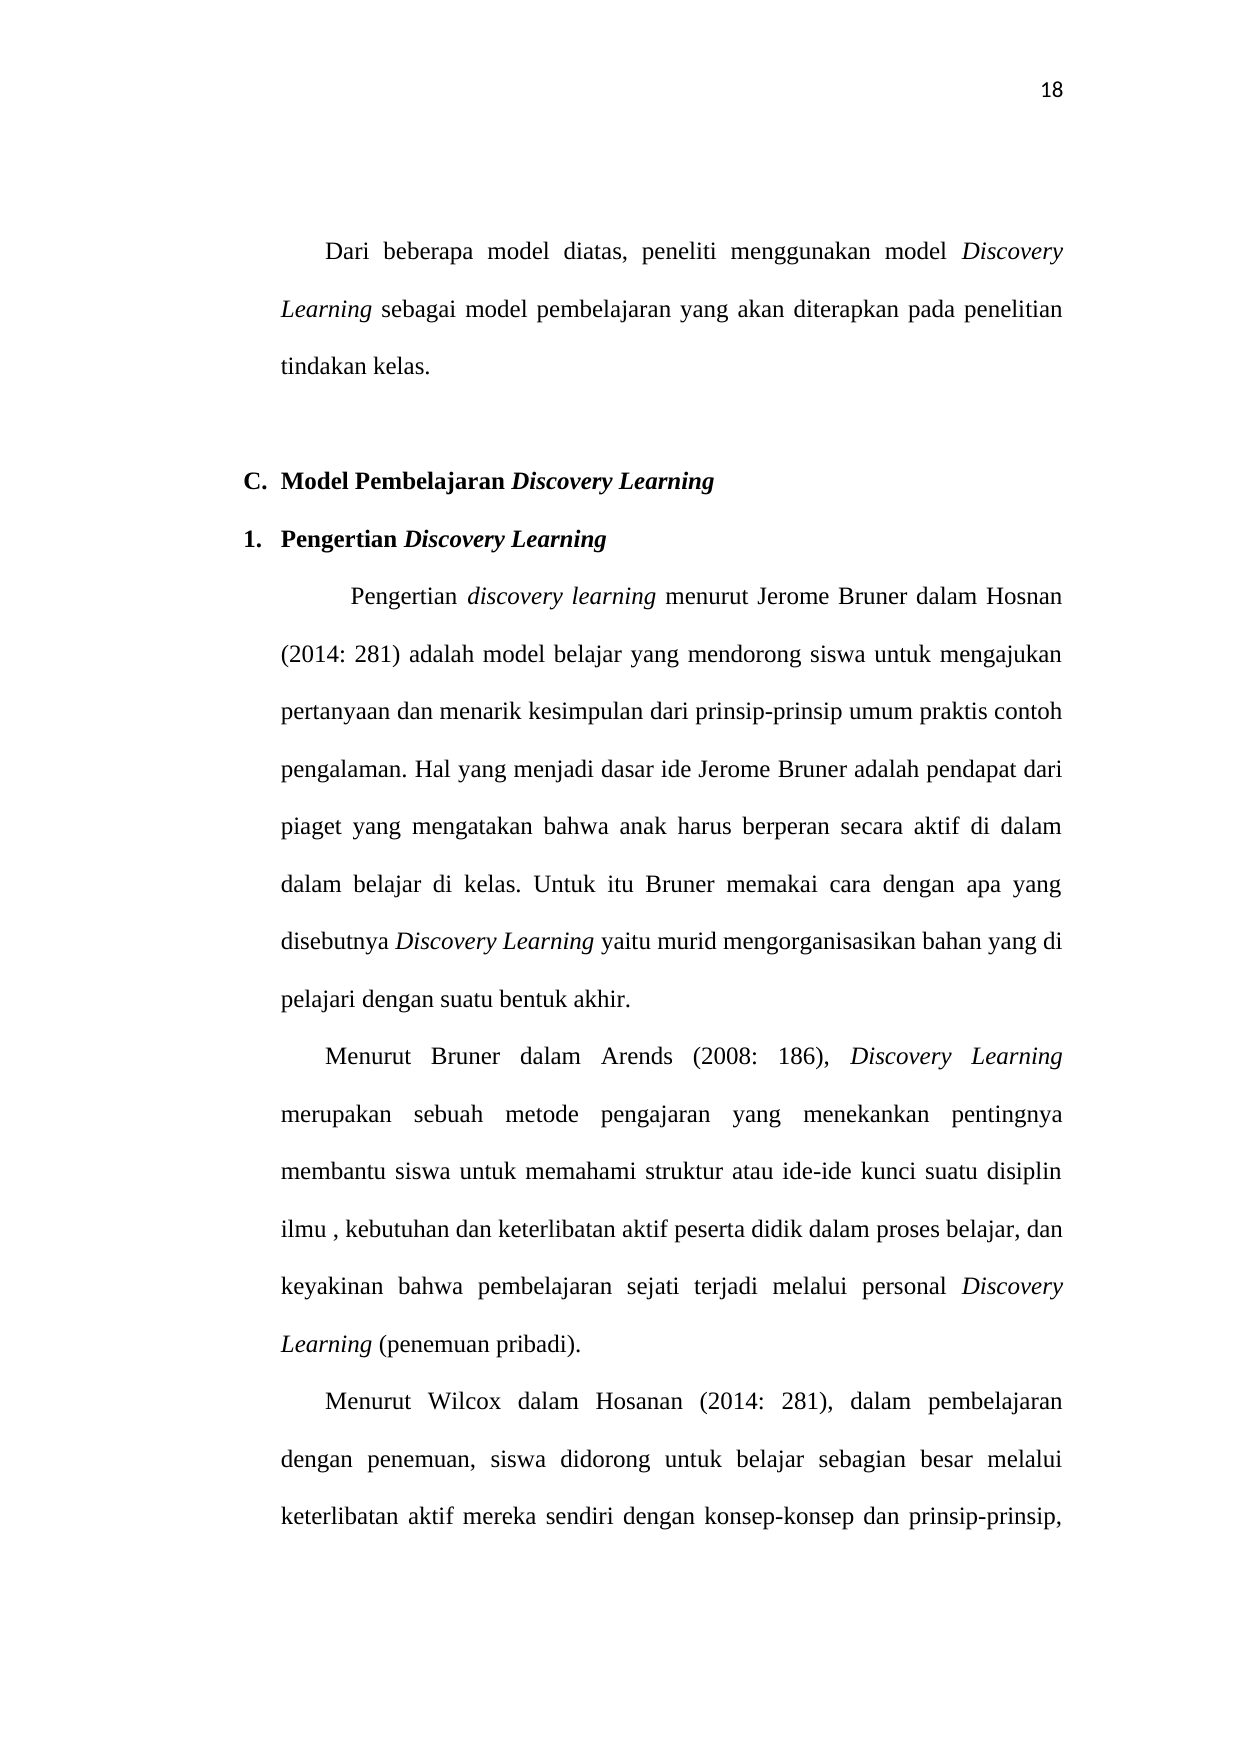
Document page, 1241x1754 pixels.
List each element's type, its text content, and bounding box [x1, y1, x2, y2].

list Pengertian discovery learning menurut Jerome Bruner dalam Hosnan (2014: 281) adalah model belajar yang mendorong siswa untuk mengajukan pertanyaan dan menarik kesimpulan dari prinsip-prinsip umum praktis contoh pengalaman. Hal yang menjadi dasar ide Jerome Bruner adalah pendapat dari piaget yang mengatakan bahwa anak harus berperan secara aktif di dalam dalam belajar di kelas. Untuk itu Bruner memakai cara dengan apa yang disebutnya Discovery Learning yaitu murid mengorganisasikan bahan yang di pelajari dengan suatu bentuk akhir. [281, 581, 1063, 1012]
text Dari beberapa model diatas, peneliti menggunakan model Discovery Learning sebagai model pembelajaran yang akan diterapkan pada penelitian tindakan kelas. [281, 236, 1063, 380]
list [281, 1386, 1063, 1530]
list Menurut Bruner dalam Arends (2008: 186), Discovery Learning merupakan sebuah metode pengajaran yang menekankan pentingnya membantu siswa untuk memahami struktur atau ide-ide kunci suatu disiplin ilmu , kebutuhan dan keterlibatan aktif peserta didik dalam proses belajar, dan keyakinan bahwa pembelajaran sejati terjadi melalui personal Discovery Learning (penemuan pribadi). [281, 1041, 1063, 1357]
list Pengertian Discovery Learning [243, 524, 1063, 552]
list Model Pembelajaran Discovery Learning [243, 466, 1063, 495]
